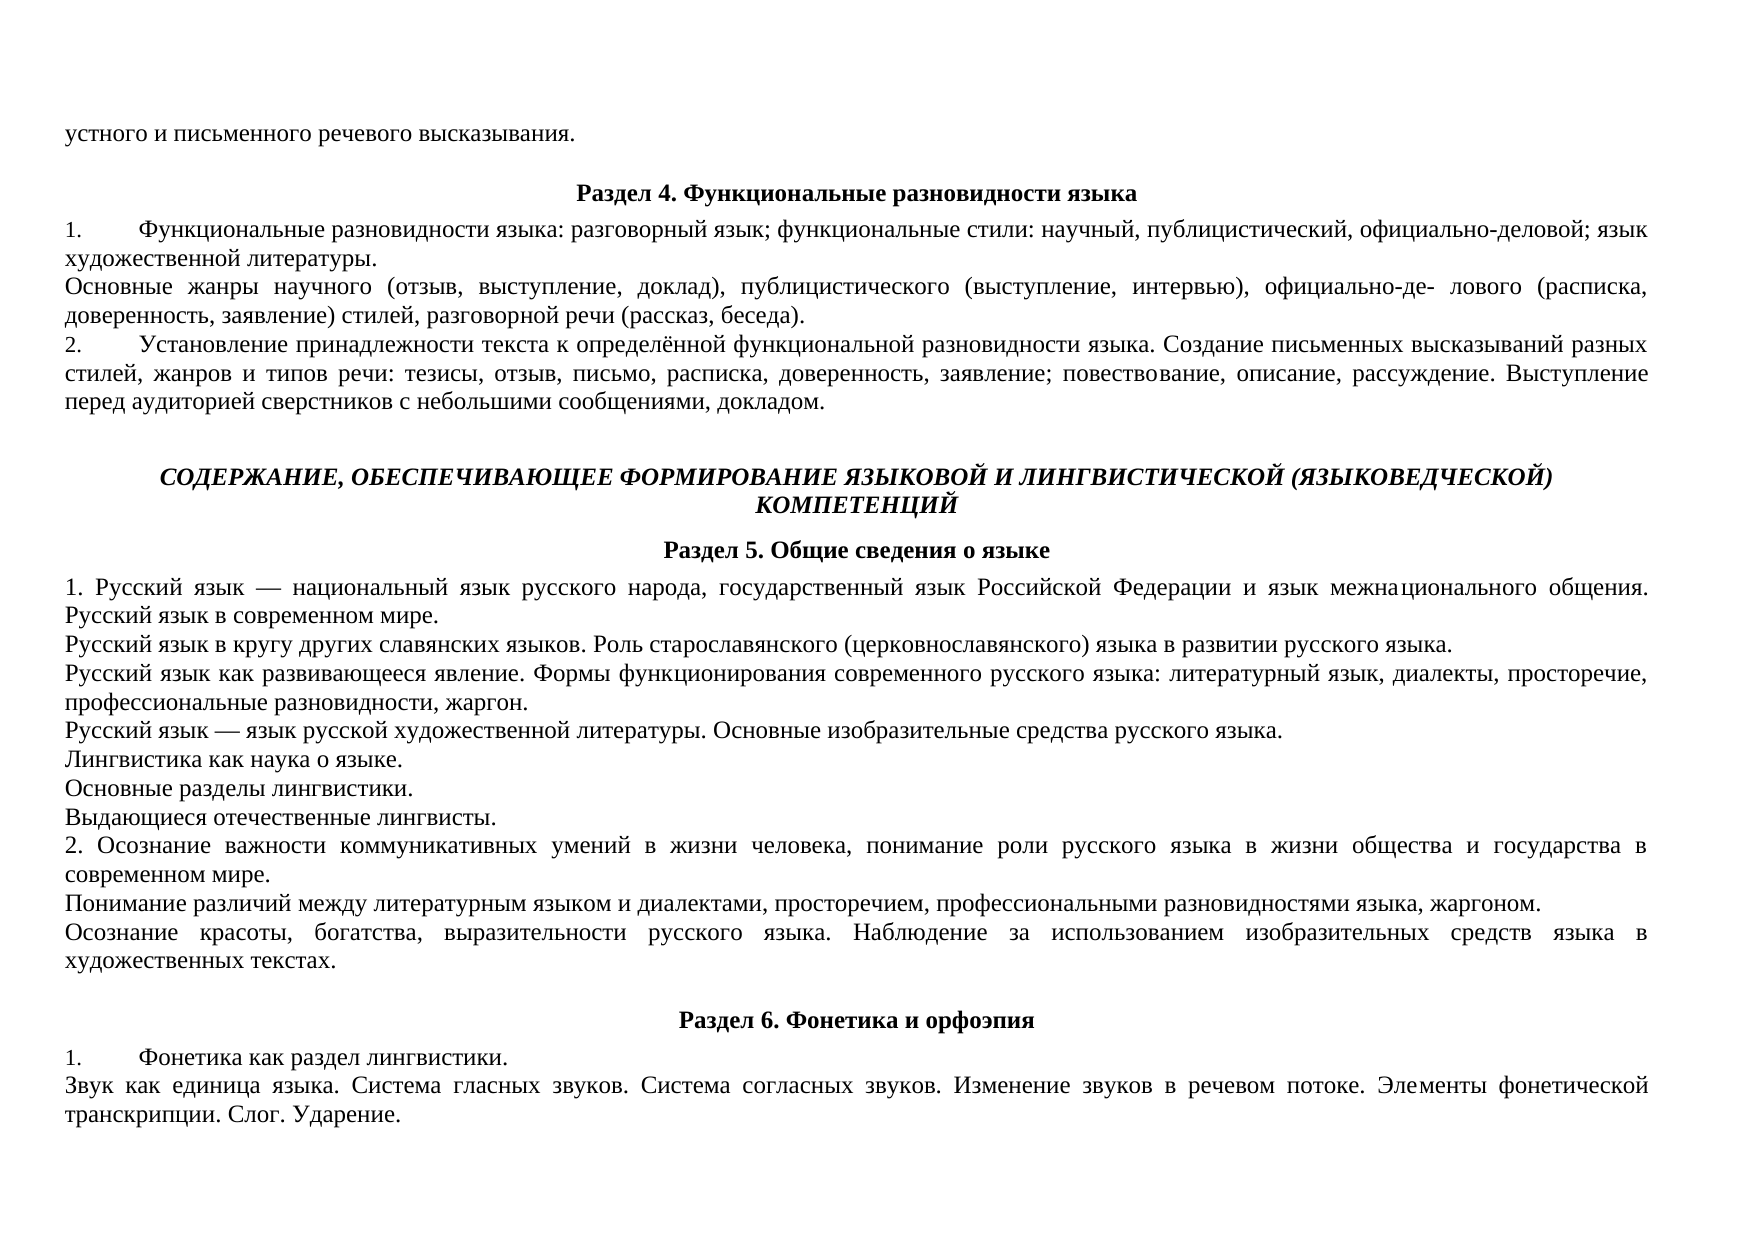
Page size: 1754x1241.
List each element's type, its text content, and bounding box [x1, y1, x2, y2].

text Лингвистика как наука о языке. [64, 744, 1649, 773]
text 1. Русский язык — национальный язык русского народа, государственный язык Российской Федерации и язык межнационального общения. Русский язык в современном мире. [64, 572, 1649, 629]
text Основные разделы лингвистики. [64, 773, 1649, 802]
list Установление принадлежности текста к определённой функциональной разновидности языка. Создание письменных высказываний разных стилей, жанров и типов речи: тезисы, отзыв, письмо, расписка, доверенность, заявление; повествование, описание, рассуждение. Выступление перед аудиторией сверстников с небольшими сообщениями, докладом. [64, 329, 1649, 415]
text Осознание красоты, богатства, выразительности русского языка. Наблюдение за использованием изобразительных средств языка в художественных текстах. [64, 917, 1649, 974]
text Раздел 4. Функциональные разновидности языка [64, 178, 1649, 207]
text Раздел 6. Фонетика и орфоэпия [64, 1006, 1649, 1034]
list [64, 118, 1649, 147]
text Понимание различий между литературным языком и диалектами, просторечием, профессиональными разновидностями языка, жаргоном. [64, 888, 1649, 917]
text Русский язык как развивающееся явление. Формы функционирования современного русского языка: литературный язык, диалекты, просторечие, профессиональные разновидности, жаргон. [64, 658, 1649, 715]
text Раздел 5. Общие сведения о языке [64, 535, 1649, 564]
text Выдающиеся отечественные лингвисты. [64, 802, 1649, 830]
list Функциональные разновидности языка: разговорный язык; функциональные стили: научный, публицистический, официально-деловой; язык художественной литературы. [64, 214, 1649, 271]
text 2. Осознание важности коммуникативных умений в жизни человека, понимание роли русского языка в жизни общества и государства в современном мире. [64, 830, 1649, 888]
text СОДЕРЖАНИЕ, ОБЕСПЕЧИВАЮЩЕЕ ФОРМИРОВАНИЕ ЯЗЫКОВОЙ И ЛИНГВИСТИЧЕСКОЙ (ЯЗЫКОВЕДЧЕСКОЙ) КОМПЕТЕНЦИЙ [64, 462, 1649, 519]
list Фонетика как раздел лингвистики. [64, 1042, 1649, 1071]
text Основные жанры научного (отзыв, выступление, доклад), публицистического (выступление, интервью), официально-де- лового (расписка, доверенность, заявление) стилей, разговорной речи (рассказ, беседа). [64, 271, 1649, 329]
text Звук как единица языка. Система гласных звуков. Система согласных звуков. Изменение звуков в речевом потоке. Элементы фонетической транскрипции. Слог. Ударение. [64, 1071, 1649, 1128]
text Русский язык — язык русской художественной литературы. Основные изобразительные средства русского языка. [64, 715, 1649, 744]
text Русский язык в кругу других славянских языков. Роль старославянского (церковнославянского) языка в развитии русского языка. [64, 629, 1649, 658]
